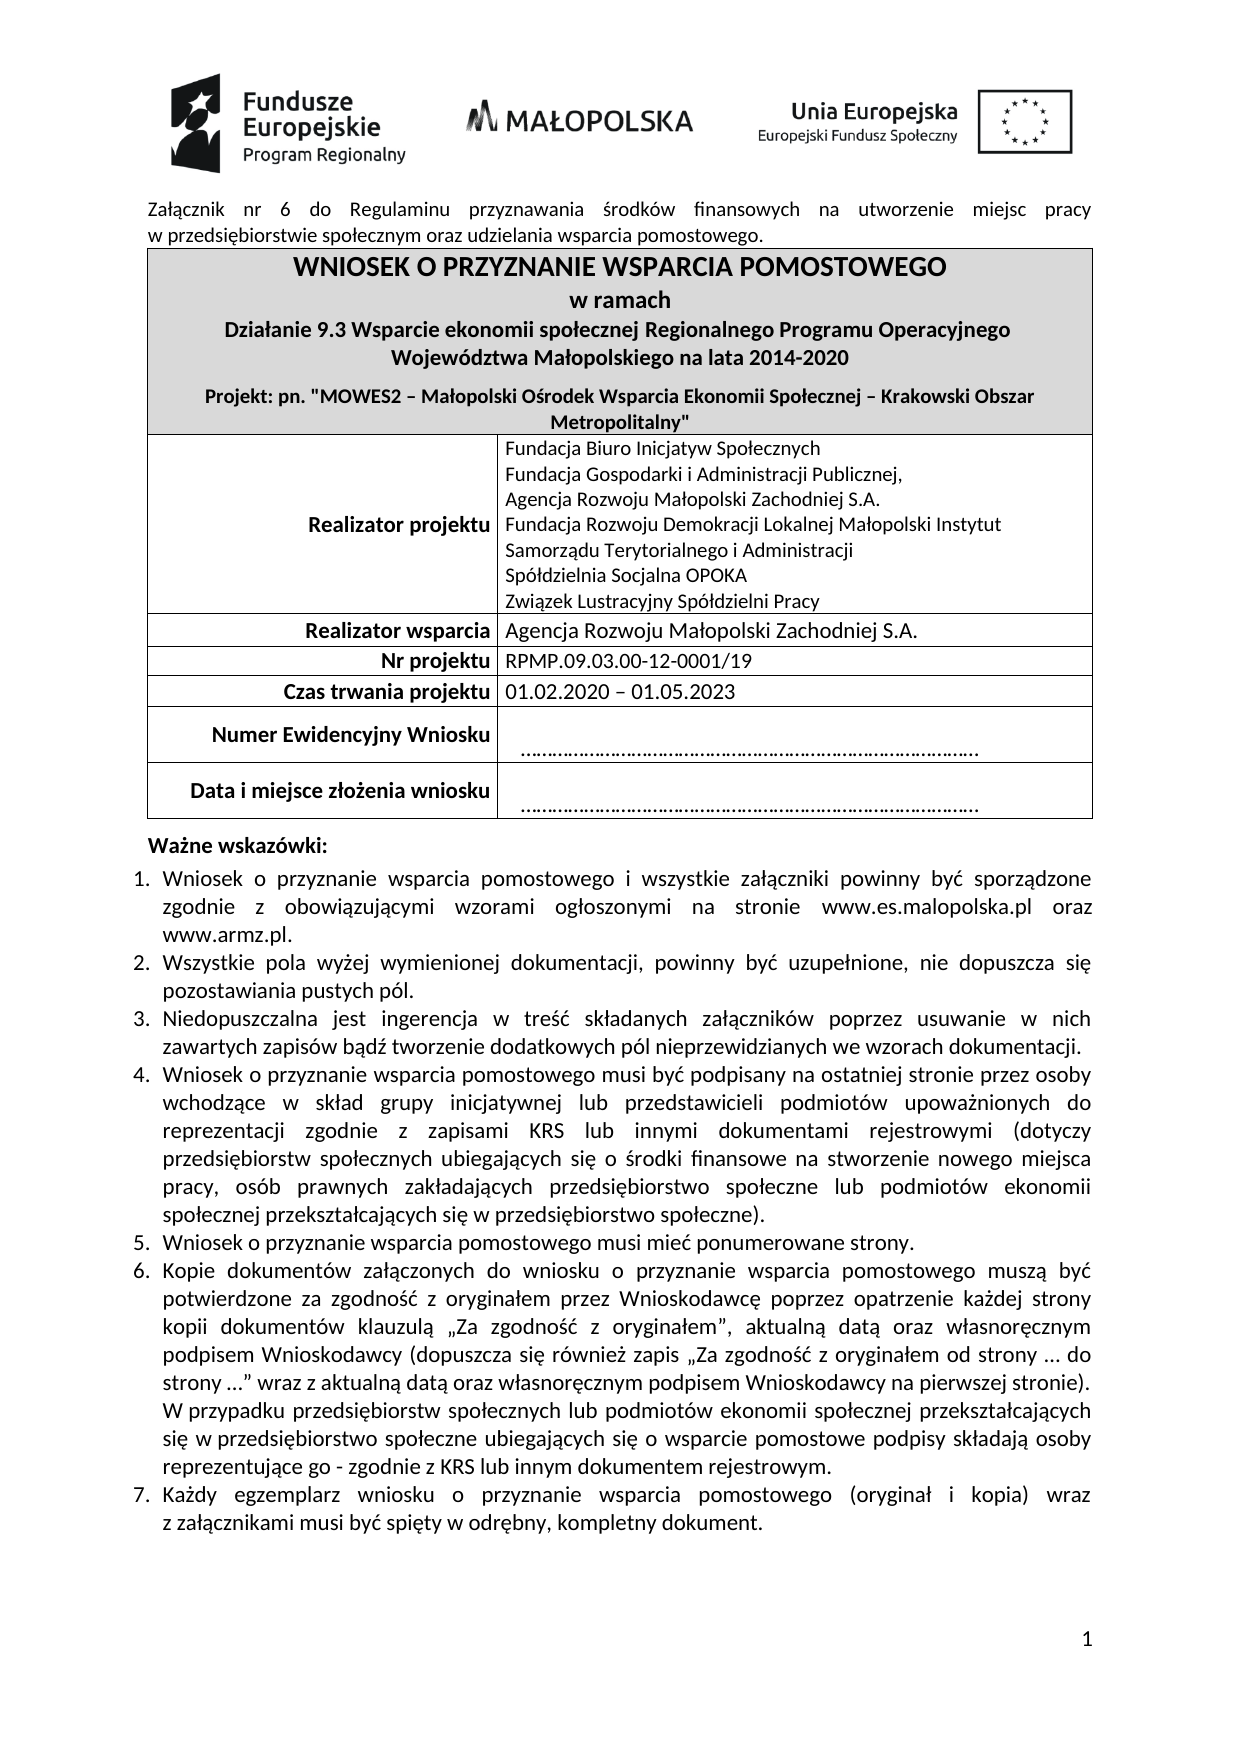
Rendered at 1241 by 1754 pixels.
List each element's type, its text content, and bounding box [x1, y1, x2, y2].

list Wniosek o przyznanie wsparcia pomostowego i wszystkie załączniki powinny być sporządzone zgodnie z obowiązującymi wzorami ogłoszonymi na stronie www.es.malopolska.pl oraz www.armz.pl. [133, 864, 1093, 948]
list Każdy egzemplarz wniosku o przyznanie wsparcia pomostowego (oryginał i kopia) wraz z załącznikami musi być spięty w odrębny, kompletny dokument. [133, 1480, 1093, 1536]
table_cell Realizator wsparcia [148, 614, 497, 646]
text Załącznik nr 6 do Regulaminu przyznawania środków finansowych na utworzenie miejsc pracy w przedsiębiorstwie społecznym oraz udzielania wsparcia pomostowego. [148, 178, 1093, 247]
text Ważne wskazówki: [148, 832, 1093, 860]
table_cell 01.02.2020 – 01.05.2023 [498, 676, 1092, 706]
list Niedopuszczalna jest ingerencja w treść składanych załączników poprzez usuwanie w nich zawartych zapisów bądź tworzenie dodatkowych pól nieprzewidzianych we wzorach dokumentacji. [133, 1004, 1093, 1060]
list Wniosek o przyznanie wsparcia pomostowego musi mieć ponumerowane strony. [133, 1228, 1093, 1256]
table_cell RPMP.09.03.00-12-0001/19 [498, 647, 1092, 675]
table_cell …………………………………………………………………………… [498, 707, 1092, 762]
table_cell Nr projektu [148, 647, 497, 675]
table_cell Numer Ewidencyjny Wniosku [148, 707, 497, 762]
table_cell Agencja Rozwoju Małopolski Zachodniej S.A. [498, 614, 1092, 646]
table_cell Czas trwania projektu [148, 676, 497, 706]
list Kopie dokumentów załączonych do wniosku o przyznanie wsparcia pomostowego muszą być potwierdzone za zgodność z oryginałem przez Wnioskodawcę poprzez opatrzenie każdej strony kopii dokumentów klauzulą „Za zgodność z oryginałem”, aktualną datą oraz własnoręcznym podpisem Wnioskodawcy (dopuszcza się również zapis „Za zgodność z oryginałem od strony … do strony …” wraz z aktualną datą oraz własnoręcznym podpisem Wnioskodawcy na pierwszej stronie). W przypadku przedsiębiorstw społecznych lub podmiotów ekonomii społecznej przekształcających się w przedsiębiorstwo społeczne ubiegających się o wsparcie pomostowe podpisy składają osoby reprezentujące go - zgodnie z KRS lub innym dokumentem rejestrowym. [133, 1256, 1093, 1480]
table_cell Realizator projektu [148, 435, 497, 613]
table_cell Fundacja Biuro Inicjatyw Społecznych Fundacja Gospodarki i Administracji Publicznej, Agencja Rozwoju Małopolski Zachodniej S.A. Fundacja Rozwoju Demokracji Lokalnej Małopolski Instytut Samorządu Terytorialnego i Administracji Spółdzielnia Socjalna OPOKA Związek Lustracyjny Spółdzielni Pracy [498, 435, 1092, 613]
list Wszystkie pola wyżej wymienionej dokumentacji, powinny być uzupełnione, nie dopuszcza się pozostawiania pustych pól. [133, 948, 1093, 1004]
table_cell Data i miejsce złożenia wniosku [148, 763, 497, 818]
list Wniosek o przyznanie wsparcia pomostowego musi być podpisany na ostatniej stronie przez osoby wchodzące w skład grupy inicjatywnej lub przedstawicieli podmiotów upoważnionych do reprezentacji zgodnie z zapisami KRS lub innymi dokumentami rejestrowymi (dotyczy przedsiębiorstw społecznych ubiegających się o środki finansowe na stworzenie nowego miejsca pracy, osób prawnych zakładających przedsiębiorstwo społeczne lub podmiotów ekonomii społecznej przekształcających się w przedsiębiorstwo społeczne). [133, 1060, 1093, 1228]
picture [147, 48, 1093, 197]
table_header WNIOSEK O PRZYZNANIE WSPARCIA POMOSTOWEGO w ramach Działanie 9.3 Wsparcie ekonomii społecznej Regionalnego Programu Operacyjnego Województwa Małopolskiego na lata 2014-2020 Projekt: pn. "MOWES2 – Małopolski Ośrodek Wsparcia Ekonomii Społecznej – Krakowski Obszar Metropolitalny" [148, 249, 1092, 434]
table_cell …………………………………………………………………………… [498, 763, 1092, 818]
